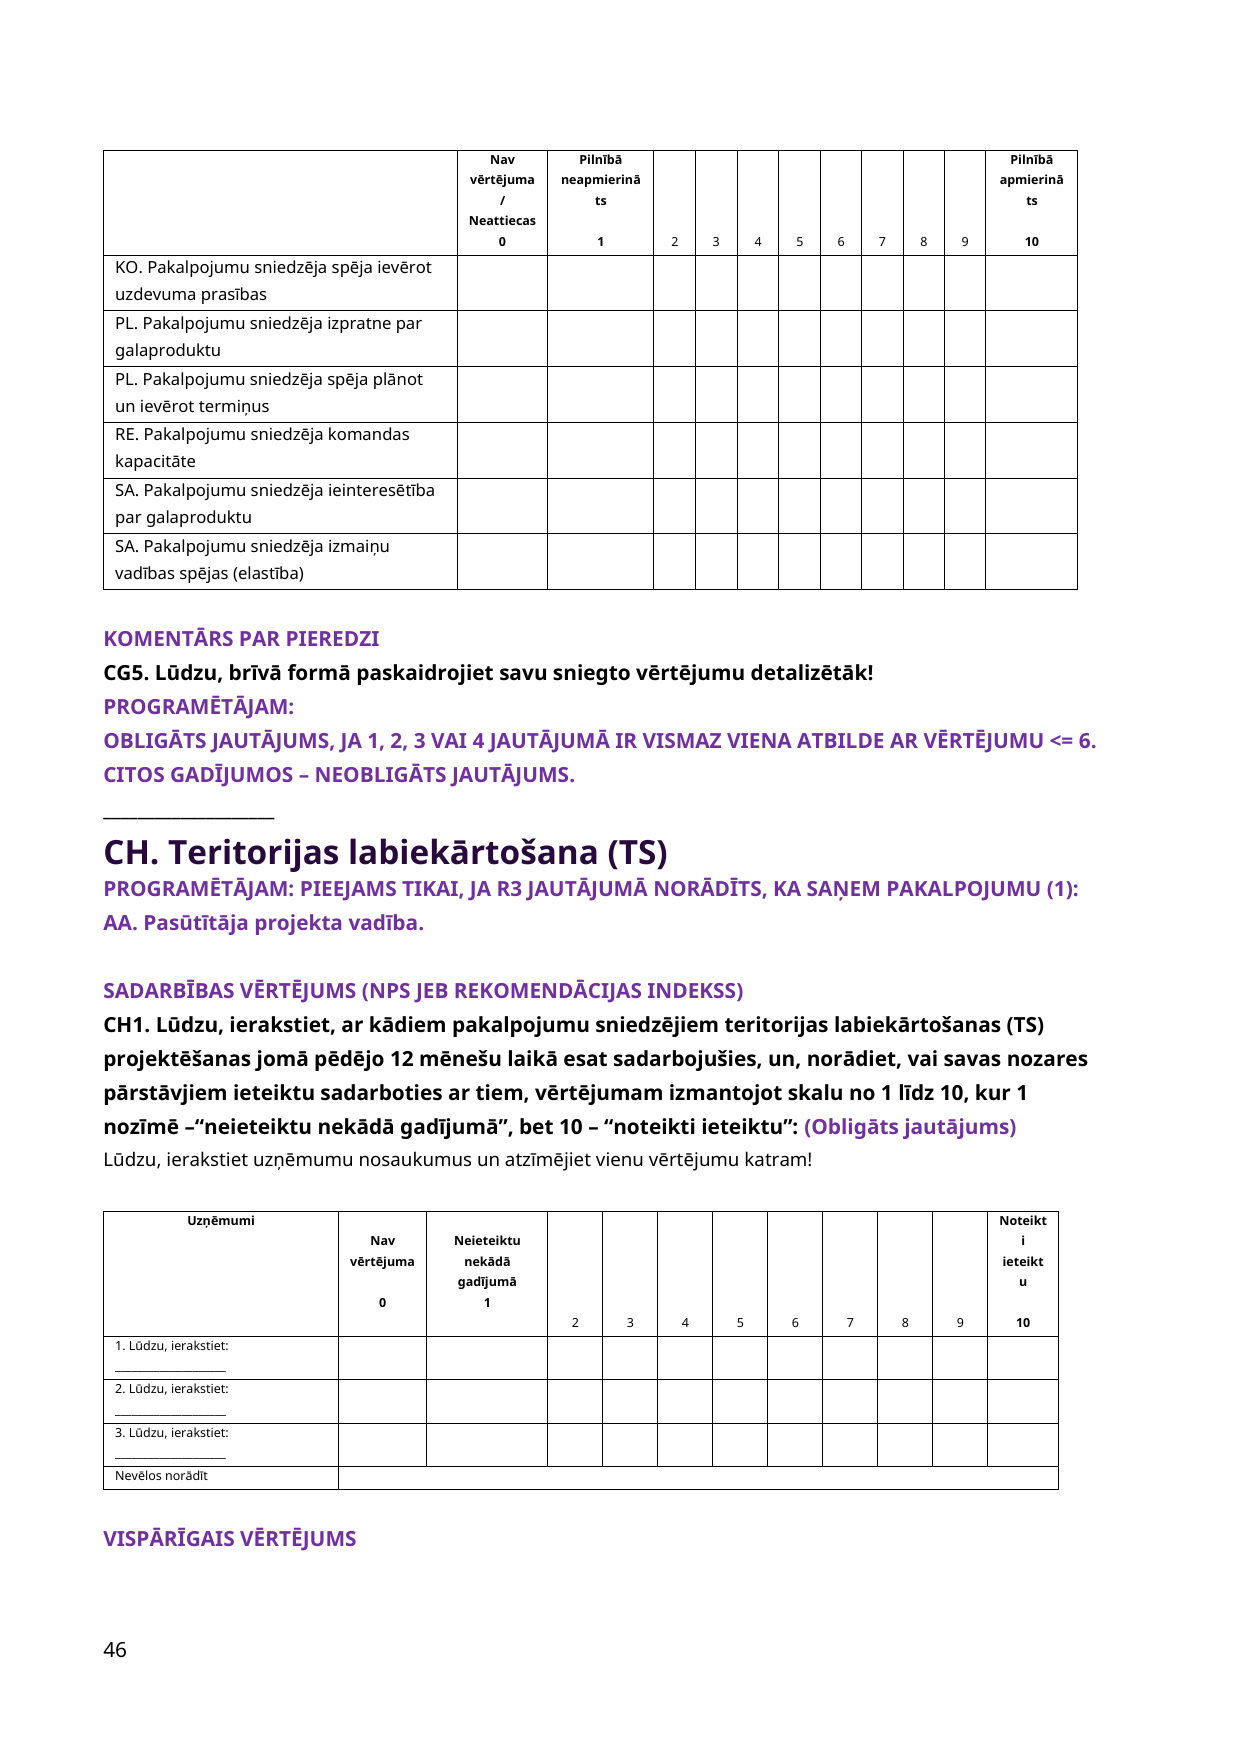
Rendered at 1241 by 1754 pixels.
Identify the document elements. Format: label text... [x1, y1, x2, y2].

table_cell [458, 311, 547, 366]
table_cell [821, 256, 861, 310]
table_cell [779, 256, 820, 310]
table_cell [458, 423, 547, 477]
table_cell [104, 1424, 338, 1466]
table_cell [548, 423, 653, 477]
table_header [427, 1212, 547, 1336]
text ____________________ [103, 794, 1104, 823]
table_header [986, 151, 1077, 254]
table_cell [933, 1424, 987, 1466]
text SADARBĪBAS VĒRTĒJUMS (NPS jeb Rekomendācijas indekss) [103, 976, 1104, 1004]
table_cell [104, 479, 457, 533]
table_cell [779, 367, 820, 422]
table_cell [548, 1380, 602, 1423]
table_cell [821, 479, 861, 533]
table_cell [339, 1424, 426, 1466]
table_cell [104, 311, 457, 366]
text VISPĀRĪGAIS VĒRTĒJUMS [103, 1524, 1104, 1552]
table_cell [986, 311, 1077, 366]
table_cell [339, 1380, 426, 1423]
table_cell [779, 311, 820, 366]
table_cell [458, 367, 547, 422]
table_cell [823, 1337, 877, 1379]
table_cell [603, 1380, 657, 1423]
text Lūdzu, ierakstiet uzņēmumu nosaukumus un atzīmējiet vienu vērtējumu katram! [103, 1146, 1104, 1172]
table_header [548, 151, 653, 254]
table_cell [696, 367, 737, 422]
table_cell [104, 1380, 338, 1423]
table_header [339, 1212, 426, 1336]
text OBLIGĀTS JAUTĀJUMS, JA 1, 2, 3 VAI 4 JAUTĀJUMĀ IR VISMAZ VIENA ATBILDE AR VĒRTĒJUMU <= 6. CITOS GADĪJUMOS – NEOBLIGĀTS JAUTĀJUMS. [103, 726, 1104, 789]
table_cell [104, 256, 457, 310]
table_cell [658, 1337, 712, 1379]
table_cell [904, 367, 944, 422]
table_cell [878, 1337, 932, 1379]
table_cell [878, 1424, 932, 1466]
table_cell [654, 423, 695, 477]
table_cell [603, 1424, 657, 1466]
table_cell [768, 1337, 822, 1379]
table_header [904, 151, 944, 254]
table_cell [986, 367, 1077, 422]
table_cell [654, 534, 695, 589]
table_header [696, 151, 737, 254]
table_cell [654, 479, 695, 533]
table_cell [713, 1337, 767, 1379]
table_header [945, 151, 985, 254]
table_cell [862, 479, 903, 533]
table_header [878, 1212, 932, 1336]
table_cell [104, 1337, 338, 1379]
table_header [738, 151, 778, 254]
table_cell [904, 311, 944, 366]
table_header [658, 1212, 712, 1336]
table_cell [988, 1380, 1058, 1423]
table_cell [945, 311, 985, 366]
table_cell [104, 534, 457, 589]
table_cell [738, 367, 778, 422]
text KOMENTĀRS PAR PIEREDZI [103, 624, 1104, 652]
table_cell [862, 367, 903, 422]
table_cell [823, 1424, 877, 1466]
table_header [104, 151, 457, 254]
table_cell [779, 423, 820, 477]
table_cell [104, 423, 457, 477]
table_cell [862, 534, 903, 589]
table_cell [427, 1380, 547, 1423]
text PROGRAMĒTĀJAM: [103, 692, 1104, 721]
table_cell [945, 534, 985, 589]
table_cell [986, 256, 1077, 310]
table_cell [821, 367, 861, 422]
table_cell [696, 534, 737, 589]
text CG5. Lūdzu, brīvā formā paskaidrojiet savu sniegto vērtējumu detalizētāk! [103, 658, 1104, 687]
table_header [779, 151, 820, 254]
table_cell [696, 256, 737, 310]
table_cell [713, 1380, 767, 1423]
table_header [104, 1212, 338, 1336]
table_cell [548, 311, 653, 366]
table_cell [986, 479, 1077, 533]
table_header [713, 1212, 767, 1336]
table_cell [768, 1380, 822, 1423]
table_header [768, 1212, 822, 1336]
text CH1. Lūdzu, ierakstiet, ar kādiem pakalpojumu sniedzējiem teritorijas labiekārtošanas (TS) projektēšanas jomā pēdējo 12 mēnešu laikā esat sadarbojušies, un, norādiet, vai savas nozares pārstāvjiem ieteiktu sadarboties ar tiem, vērtējumam izmantojot skalu no 1 līdz 10, kur 1 nozīmē –“neieteiktu nekādā gadījumā”, bet 10 – “noteikti ieteiktu”: (Obligāts jautājums) [103, 1010, 1104, 1141]
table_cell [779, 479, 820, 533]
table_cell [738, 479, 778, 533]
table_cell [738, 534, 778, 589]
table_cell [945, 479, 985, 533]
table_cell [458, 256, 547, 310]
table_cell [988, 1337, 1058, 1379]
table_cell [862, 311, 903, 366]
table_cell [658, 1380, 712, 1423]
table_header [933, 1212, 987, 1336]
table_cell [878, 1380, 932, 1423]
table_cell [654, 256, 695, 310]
text PROGRAMĒTĀJAM: PIEEJAMS TIKAI, JA R3 JAUTĀJUMĀ NORĀDĪTS, KA SAŅEM PAKALPOJUMU (1): AA. Pasūtītāja projekta vadība. [103, 874, 1104, 936]
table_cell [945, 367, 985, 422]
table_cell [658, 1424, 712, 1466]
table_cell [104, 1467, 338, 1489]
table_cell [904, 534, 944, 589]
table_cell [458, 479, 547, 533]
text CH. Teritorijas labiekārtošana (TS) [103, 828, 1104, 874]
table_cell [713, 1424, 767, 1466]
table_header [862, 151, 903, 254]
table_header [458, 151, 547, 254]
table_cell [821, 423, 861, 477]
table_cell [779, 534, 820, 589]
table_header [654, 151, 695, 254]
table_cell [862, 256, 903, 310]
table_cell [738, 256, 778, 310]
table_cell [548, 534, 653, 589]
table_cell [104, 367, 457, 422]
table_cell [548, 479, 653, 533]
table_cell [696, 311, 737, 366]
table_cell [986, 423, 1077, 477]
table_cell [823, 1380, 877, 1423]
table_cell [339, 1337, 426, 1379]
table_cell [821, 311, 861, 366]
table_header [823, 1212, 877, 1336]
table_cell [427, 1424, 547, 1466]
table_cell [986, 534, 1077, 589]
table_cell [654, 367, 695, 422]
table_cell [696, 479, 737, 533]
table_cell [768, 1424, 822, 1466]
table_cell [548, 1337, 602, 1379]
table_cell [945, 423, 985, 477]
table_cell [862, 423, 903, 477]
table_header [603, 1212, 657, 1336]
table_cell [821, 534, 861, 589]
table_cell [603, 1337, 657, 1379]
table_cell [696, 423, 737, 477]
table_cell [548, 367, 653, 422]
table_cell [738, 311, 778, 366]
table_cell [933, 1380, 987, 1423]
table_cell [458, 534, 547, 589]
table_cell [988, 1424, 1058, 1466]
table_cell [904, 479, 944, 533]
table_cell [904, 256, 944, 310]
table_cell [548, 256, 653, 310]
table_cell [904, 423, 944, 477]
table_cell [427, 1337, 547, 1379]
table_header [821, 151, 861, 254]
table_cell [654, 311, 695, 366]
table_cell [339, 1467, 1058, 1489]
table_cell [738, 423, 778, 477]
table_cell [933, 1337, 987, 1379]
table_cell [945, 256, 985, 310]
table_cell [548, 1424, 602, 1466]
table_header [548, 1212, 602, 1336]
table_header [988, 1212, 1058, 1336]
